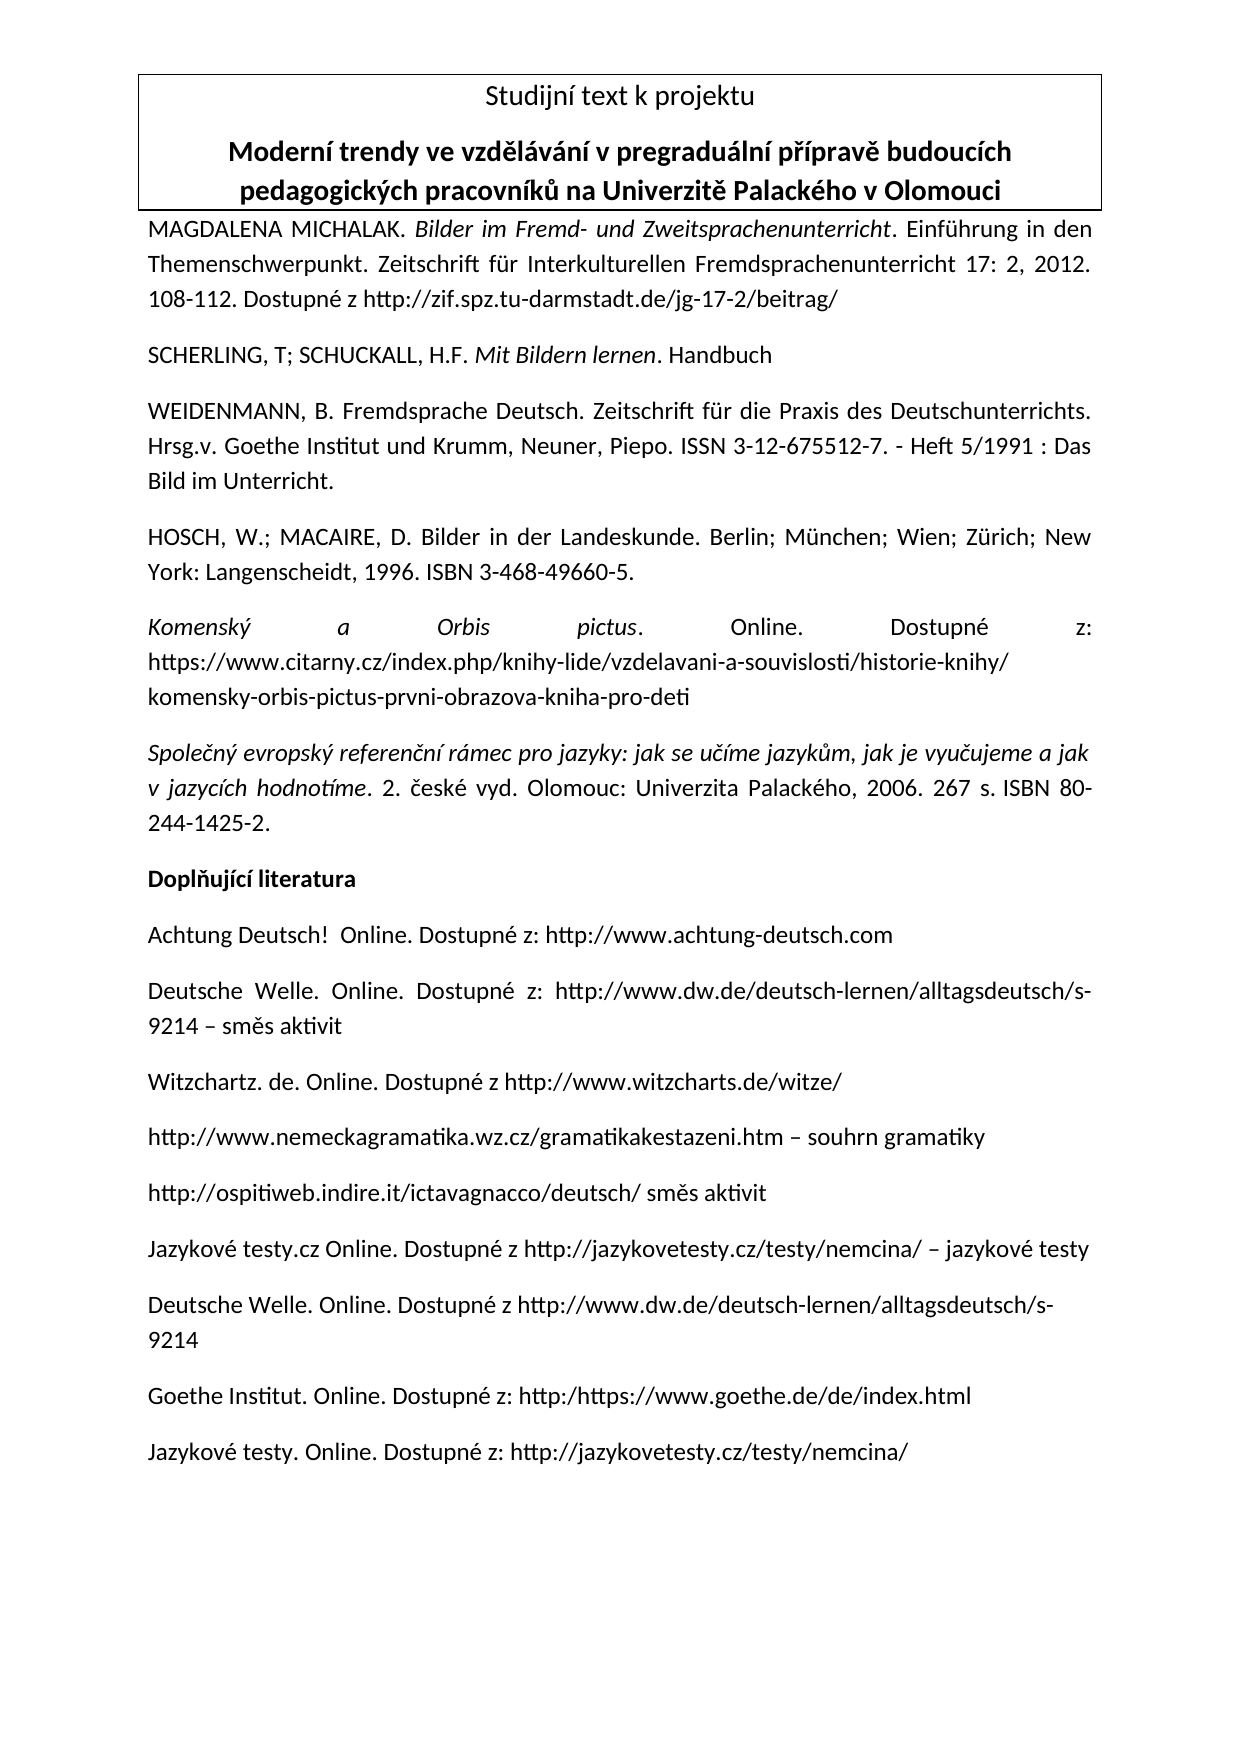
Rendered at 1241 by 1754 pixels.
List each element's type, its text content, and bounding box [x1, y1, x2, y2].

text http://ospitiweb.indire.it/ictavagnacco/deutsch/ směs aktivit [148, 1177, 1093, 1208]
text Deutsche Welle. Online. Dostupné z: http://www.dw.de/deutsch-lernen/alltagsdeutsch/s-9214 – směs aktivit [148, 975, 1093, 1040]
text HOSCH, W.; MACAIRE, D. Bilder in der Landeskunde. Berlin; München; Wien; Zürich; New York: Langenscheidt, 1996. ISBN 3-468-49660-5. [148, 521, 1093, 586]
text Jazykové testy. Online. Dostupné z: http://jazykovetesty.cz/testy/nemcina/ [148, 1436, 1093, 1466]
text WEIDENMANN, B. Fremdsprache Deutsch. Zeitschrift für die Praxis des Deutschunterrichts. Hrsg.v. Goethe Institut und Krumm, Neuner, Piepo. ISSN 3-12-675512-7. - Heft 5/1991 : Das Bild im Unterricht. [148, 395, 1093, 495]
text http://www.nemeckagramatika.wz.cz/gramatikakestazeni.htm – souhrn gramatiky [148, 1122, 1093, 1152]
text Deutsche Welle. Online. Dostupné z http://www.dw.de/deutsch-lernen/alltagsdeutsch/s-9214 [148, 1289, 1093, 1354]
text MAGDALENA MICHALAK. Bilder im Fremd- und Zweitsprachenunterricht. Einführung in den Themenschwerpunkt. Zeitschrift für Interkulturellen Fremdsprachenunterricht 17: 2, 2012. 108-112. Dostupné z http://zif.spz.tu-darmstadt.de/jg-17-2/beitrag/ [148, 213, 1093, 314]
text Achtung Deutsch! Online. Dostupné z: http://www.achtung-deutsch.com [148, 919, 1093, 949]
text Společný evropský referenční rámec pro jazyky: jak se učíme jazykům, jak je vyučujeme a jak v jazycích hodnotíme. 2. české vyd. Olomouc: Univerzita Palackého, 2006. 267 s. ISBN 80-244-1425-2. [148, 737, 1093, 838]
text Doplňující literatura [148, 863, 1093, 894]
text Witzchartz. de. Online. Dostupné z http://www.witzcharts.de/witze/ [148, 1066, 1093, 1096]
text SCHERLING, T; SCHUCKALL, H.F. Mit Bildern lernen. Handbuch [148, 339, 1093, 369]
text Jazykové testy.cz Online. Dostupné z http://jazykovetesty.cz/testy/nemcina/ – jazykové testy [148, 1233, 1093, 1264]
text Goethe Institut. Online. Dostupné z: http:/https://www.goethe.de/de/index.html [148, 1380, 1093, 1410]
text Komenský a Orbis pictus. Online. Dostupné z: https://www.citarny.cz/index.php/knihy-lide/vzdelavani-a-souvislosti/historie-knihy/komensky-orbis-pictus-prvni-obrazova-kniha-pro-deti [148, 612, 1093, 712]
